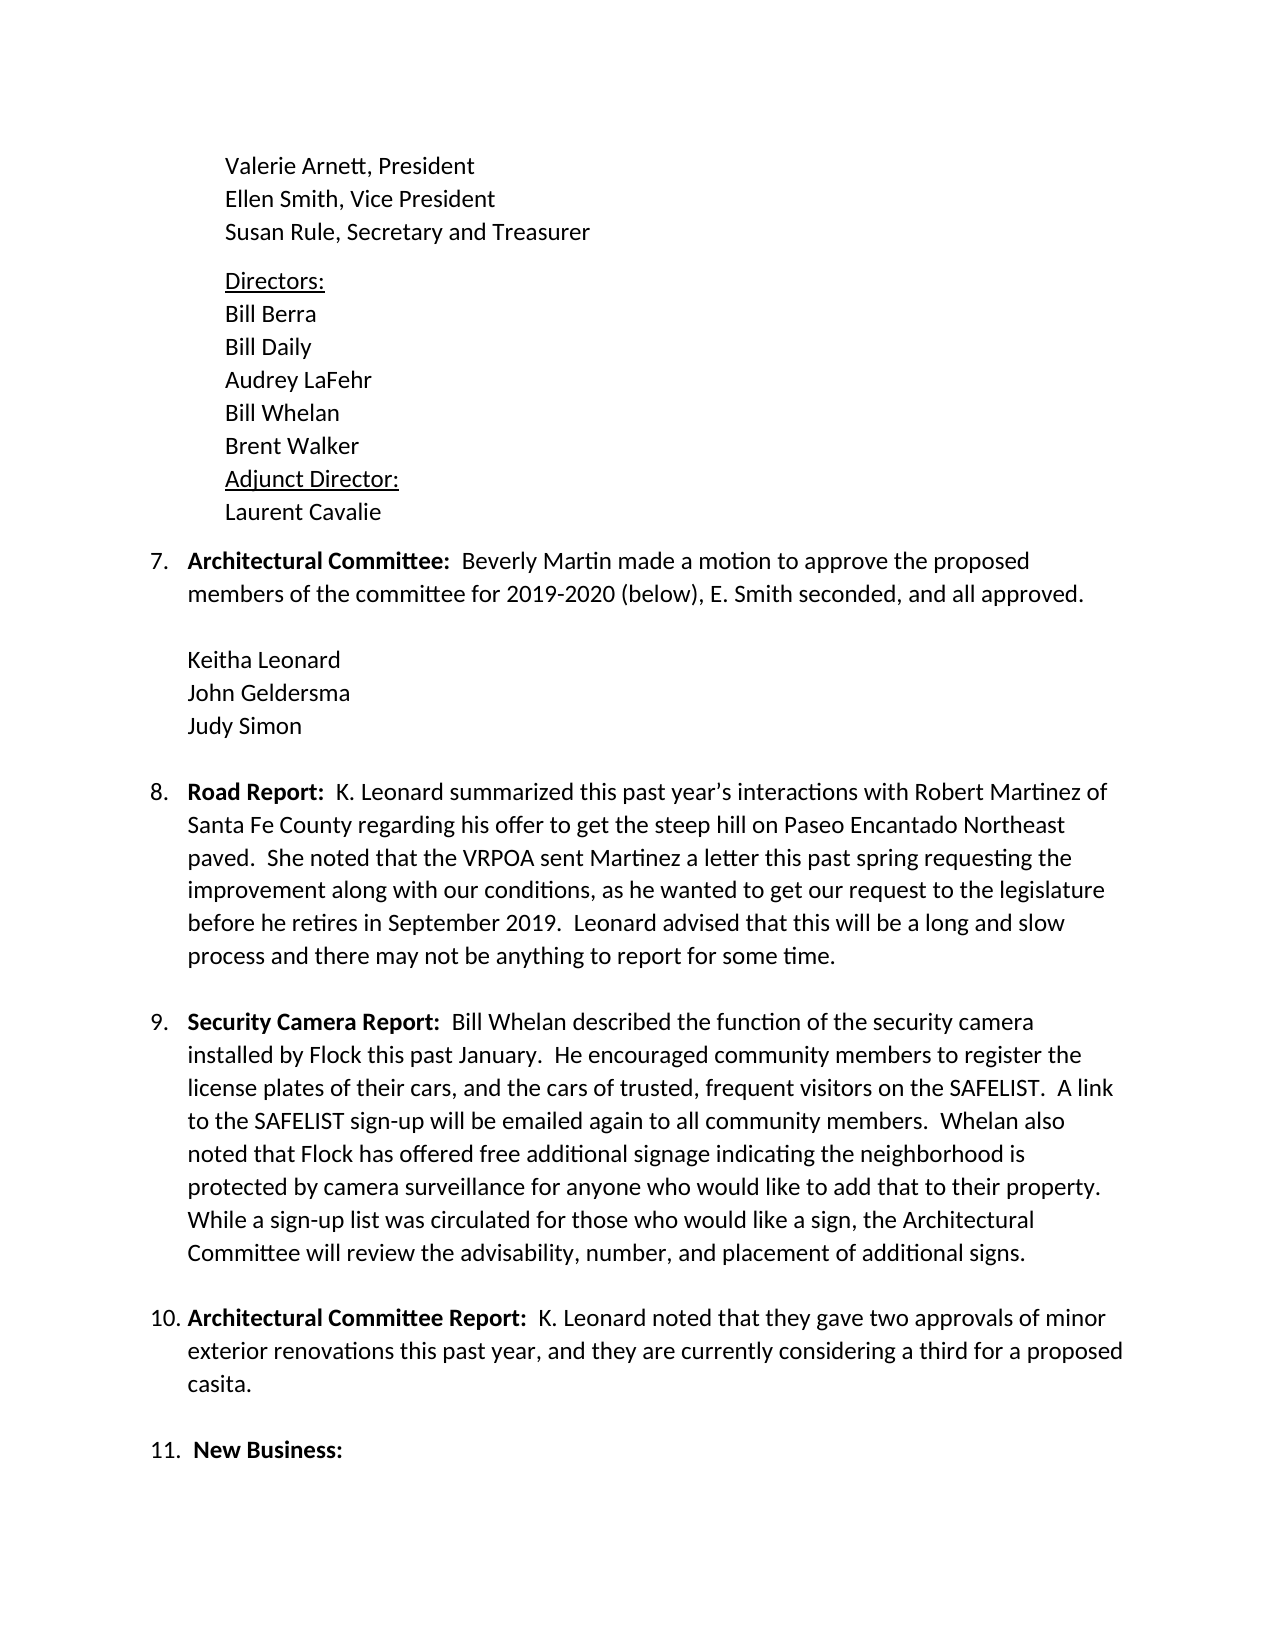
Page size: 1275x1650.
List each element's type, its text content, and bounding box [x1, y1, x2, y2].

text Bill Berra [225, 298, 1125, 329]
text Laurent Cavalie [225, 496, 1125, 526]
text Valerie Arnett, President [225, 150, 1125, 181]
text Brent Walker [225, 430, 1125, 461]
list Judy Simon [187, 710, 1125, 741]
list Architectural Committee Report: K. Leonard noted that they gave two approvals of minor exterior renovations this past year, and they are currently considering a third for a proposed casita. [150, 1302, 1125, 1399]
text Ellen Smith, Vice President [225, 183, 1125, 213]
text Susan Rule, Secretary and Treasurer [225, 216, 1125, 246]
list Keitha Leonard [187, 644, 1125, 675]
list Architectural Committee: Beverly Martin made a motion to approve the proposed members of the committee for 2019-2020 (below), E. Smith seconded, and all approved. [150, 545, 1125, 609]
text Directors: [225, 265, 1125, 296]
list John Geldersma [187, 677, 1125, 708]
list New Business: [150, 1434, 1125, 1465]
text Audrey LaFehr [225, 364, 1125, 395]
text Bill Whelan [225, 397, 1125, 428]
text Bill Daily [225, 331, 1125, 362]
list Security Camera Report: Bill Whelan described the function of the security camera installed by Flock this past January. He encouraged community members to register the license plates of their cars, and the cars of trusted, frequent visitors on the SAFELIST. A link to the SAFELIST sign-up will be emailed again to all community members. Whelan also noted that Flock has offered free additional signage indicating the neighborhood is protected by camera surveillance for anyone who would like to add that to their property. While a sign-up list was circulated for those who would like a sign, the Architectural Committee will review the advisability, number, and placement of additional signs. [150, 1006, 1125, 1267]
text Adjunct Director: [225, 463, 1125, 493]
list Road Report: K. Leonard summarized this past year’s interactions with Robert Martinez of Santa Fe County regarding his offer to get the steep hill on Paseo Encantado Northeast paved. She noted that the VRPOA sent Martinez a letter this past spring requesting the improvement along with our conditions, as he wanted to get our request to the legislature before he retires in September 2019. Leonard advised that this will be a long and slow process and there may not be anything to report for some time. [150, 776, 1125, 971]
